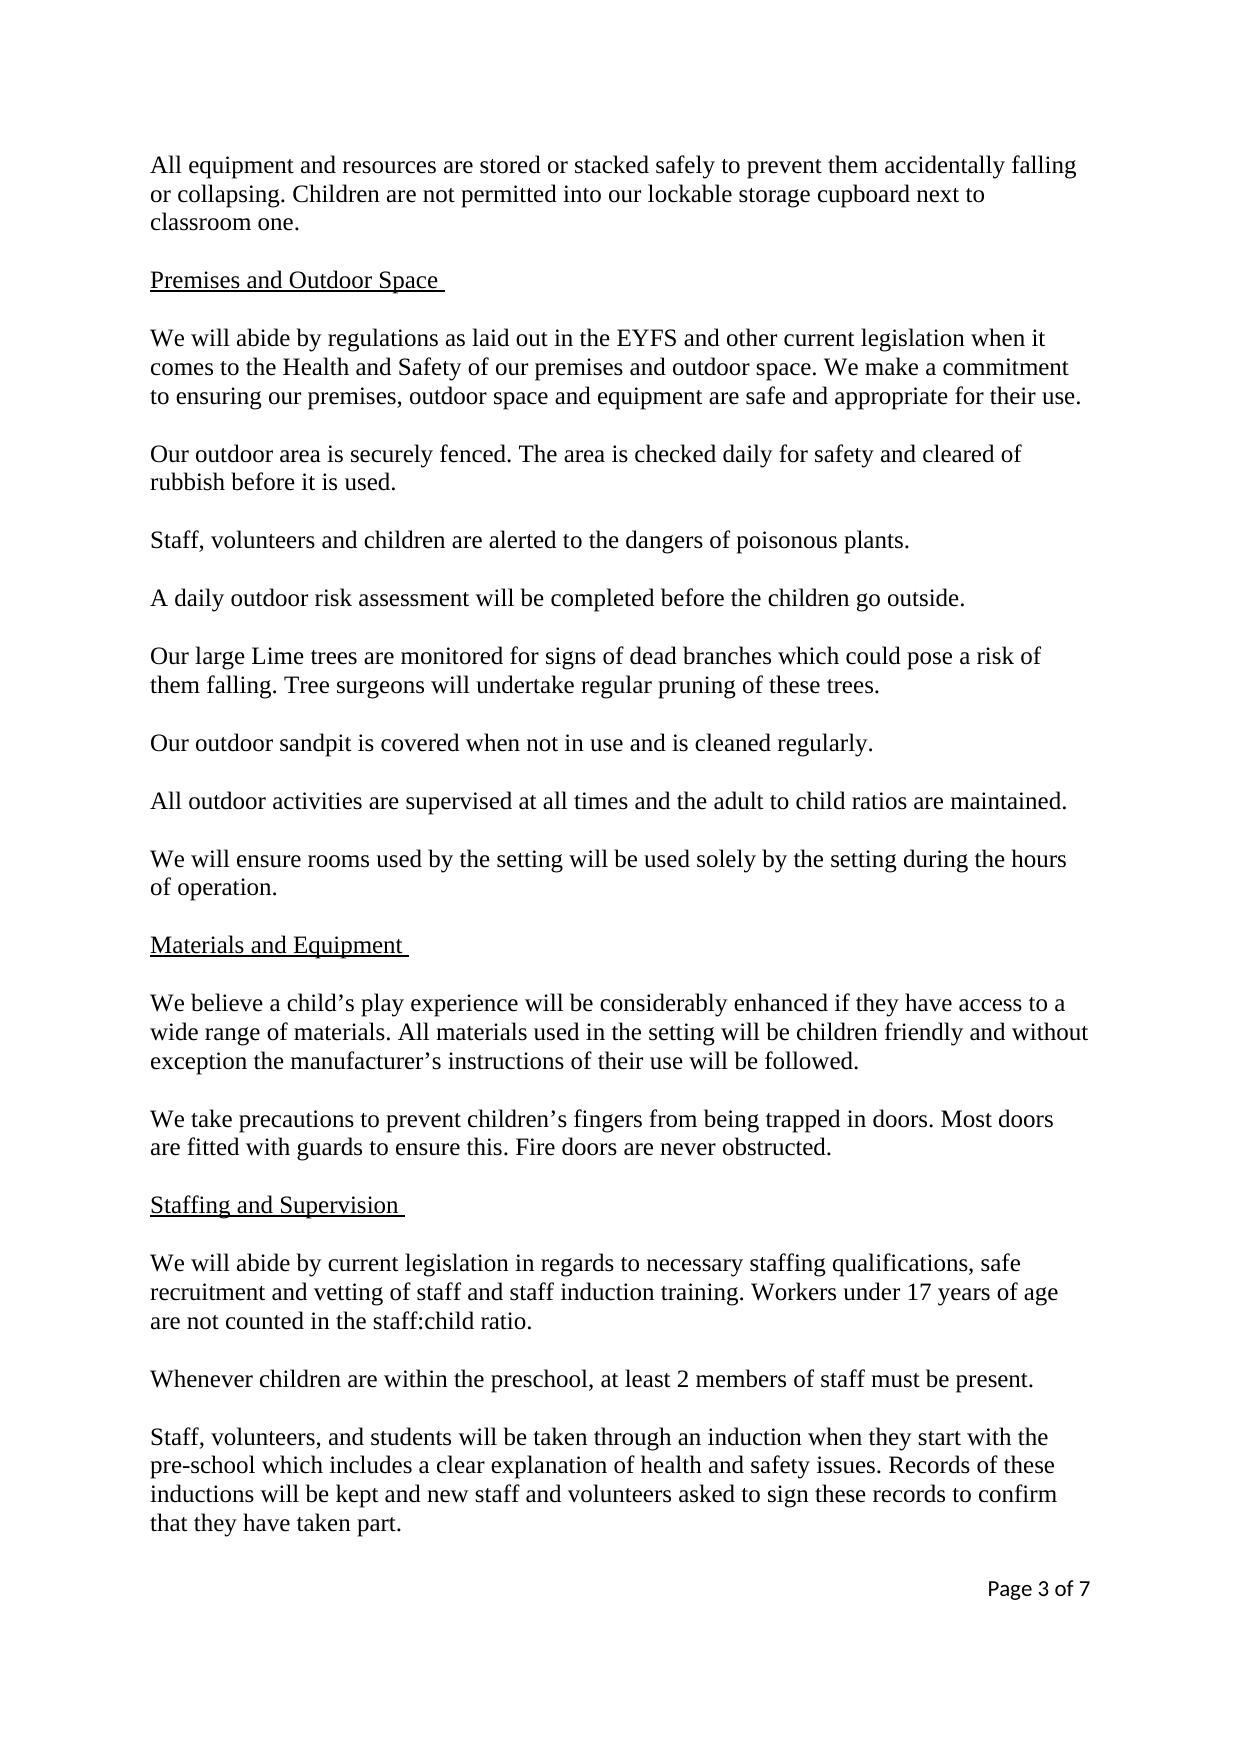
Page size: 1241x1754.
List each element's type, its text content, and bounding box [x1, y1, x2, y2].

text We believe a child’s play experience will be considerably enhanced if they have access to a wide range of materials. All materials used in the setting will be children friendly and without exception the manufacturer’s instructions of their use will be followed. [150, 988, 1090, 1074]
text All outdoor activities are supervised at all times and the adult to child ratios are maintained. [150, 786, 1090, 814]
text Our outdoor sandpit is covered when not in use and is cleaned regularly. [150, 728, 1090, 757]
text Premises and Outdoor Space [150, 265, 1090, 294]
text Our large Lime trees are monitored for signs of dead branches which could pose a risk of them falling. Tree surgeons will undertake regular pruning of these trees. [150, 641, 1090, 699]
text A daily outdoor risk assessment will be completed before the children go outside. [150, 583, 1090, 612]
text Whenever children are within the preschool, at least 2 members of staff must be present. [150, 1364, 1090, 1392]
text We take precautions to prevent children’s fingers from being trapped in doors. Most doors are fitted with guards to ensure this. Fire doors are never obstructed. [150, 1104, 1090, 1161]
text We will abide by current legislation in regards to necessary staffing qualifications, safe recruitment and vetting of staff and staff induction training. Workers under 17 years of age are not counted in the staff:child ratio. [150, 1248, 1090, 1334]
text Staff, volunteers, and students will be taken through an induction when they start with the pre-school which includes a clear explanation of health and safety issues. Records of these inductions will be kept and new staff and volunteers asked to sign these records to confirm that they have taken part. [150, 1422, 1090, 1537]
text We will ensure rooms used by the setting will be used solely by the setting during the hours of operation. [150, 844, 1090, 901]
text We will abide by regulations as laid out in the EYFS and other current legislation when it comes to the Health and Safety of our premises and outdoor space. We make a commitment to ensuring our premises, outdoor space and equipment are safe and appropriate for their use. [150, 323, 1090, 409]
text Staffing and Supervision [150, 1190, 1090, 1219]
text All equipment and resources are stored or stacked safely to prevent them accidentally falling or collapsing. Children are not permitted into our lockable storage cupboard next to classroom one. [150, 150, 1090, 236]
text Staff, volunteers and children are alerted to the dangers of poisonous plants. [150, 525, 1090, 554]
text Materials and Equipment [150, 930, 1090, 959]
text Our outdoor area is securely fenced. The area is checked daily for safety and cleared of rubbish before it is used. [150, 439, 1090, 496]
